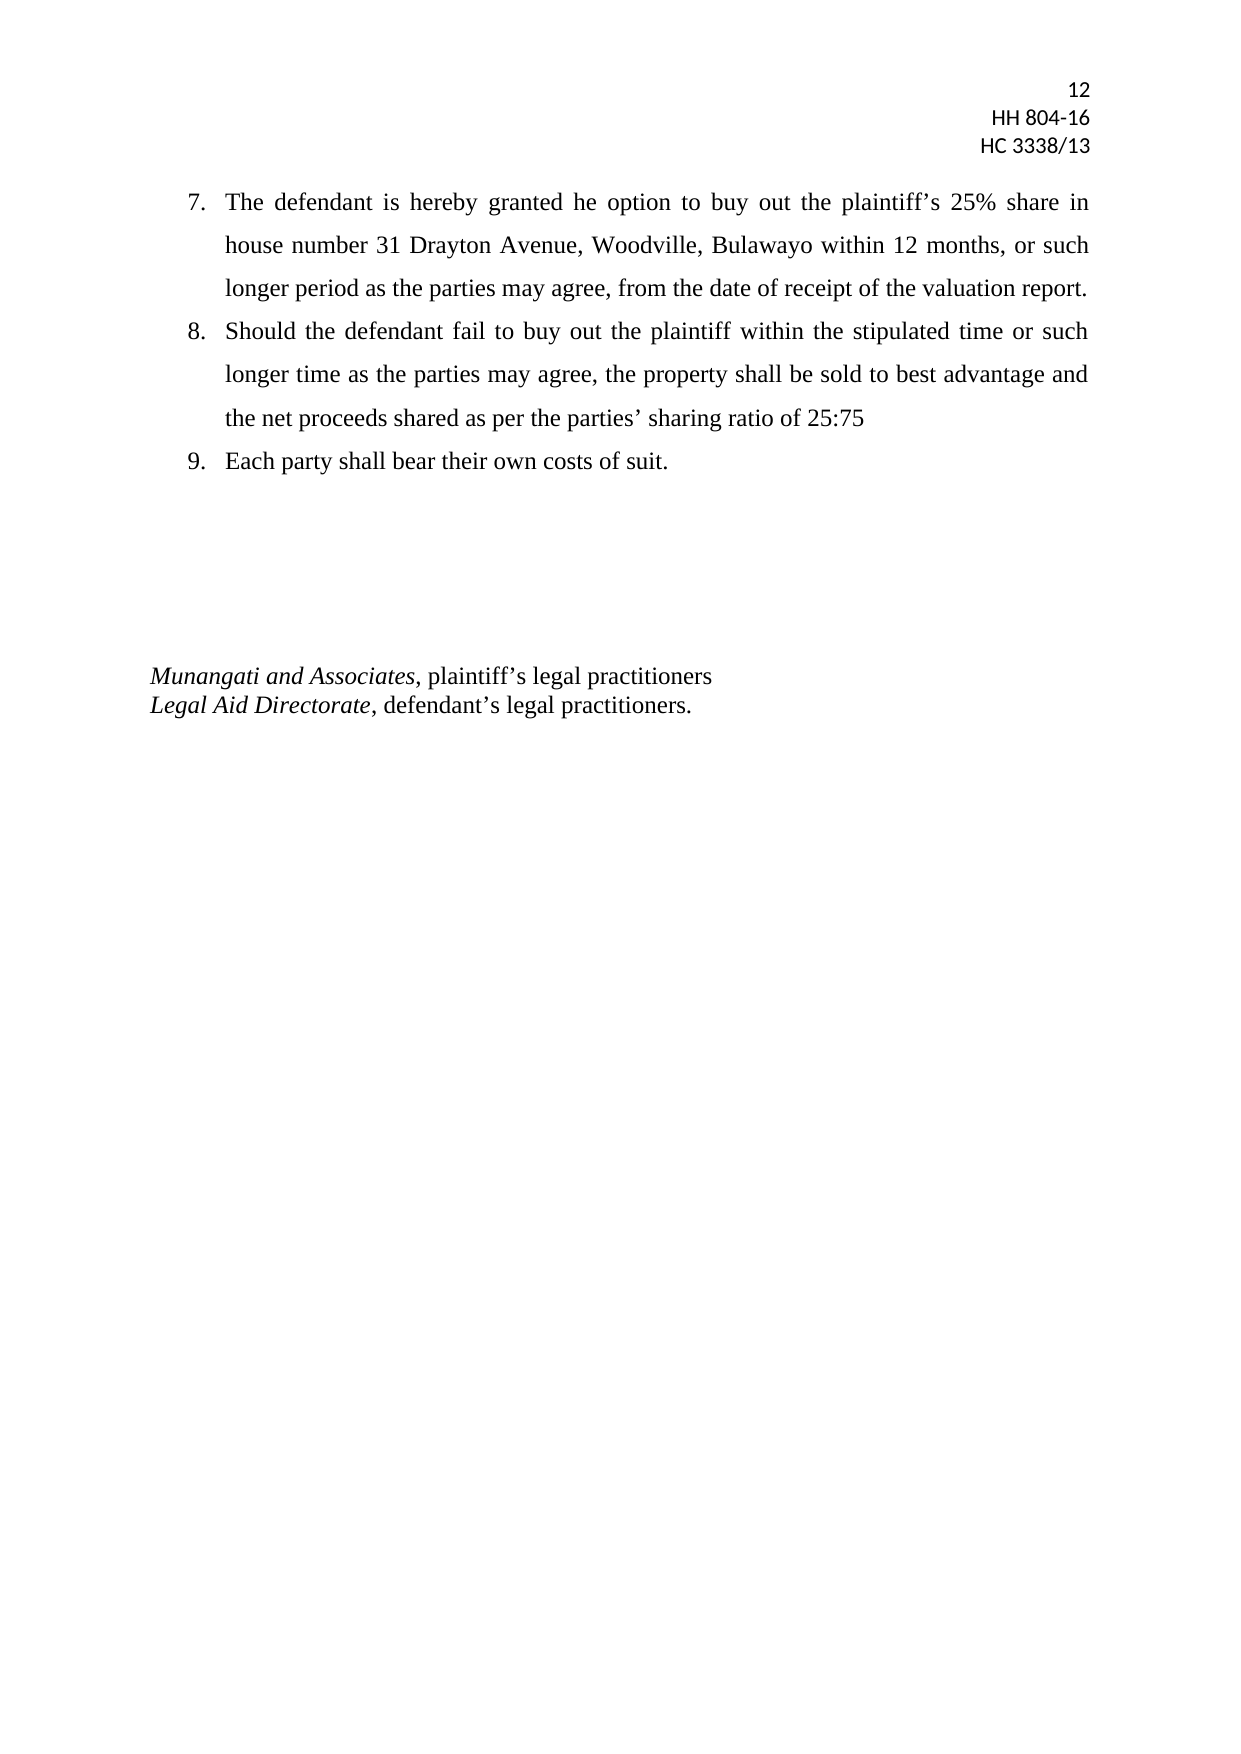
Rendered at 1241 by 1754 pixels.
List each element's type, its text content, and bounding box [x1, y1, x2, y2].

list The defendant is hereby granted he option to buy out the plaintiff’s 25% share in house number 31 Drayton Avenue, Woodville, Bulawayo within 12 months, or such longer period as the parties may agree, from the date of receipt of the valuation report. [187, 187, 1090, 302]
text Munangati and Associates, plaintiff’s legal practitioners [150, 661, 1090, 690]
text Legal Aid Directorate, defendant’s legal practitioners. [150, 690, 1090, 719]
list Should the defendant fail to buy out the plaintiff within the stipulated time or such longer time as the parties may agree, the property shall be sold to best advantage and the net proceeds shared as per the parties’ sharing ratio of 25:75 [187, 316, 1090, 431]
list Each party shall bear their own costs of suit. [187, 446, 1090, 474]
